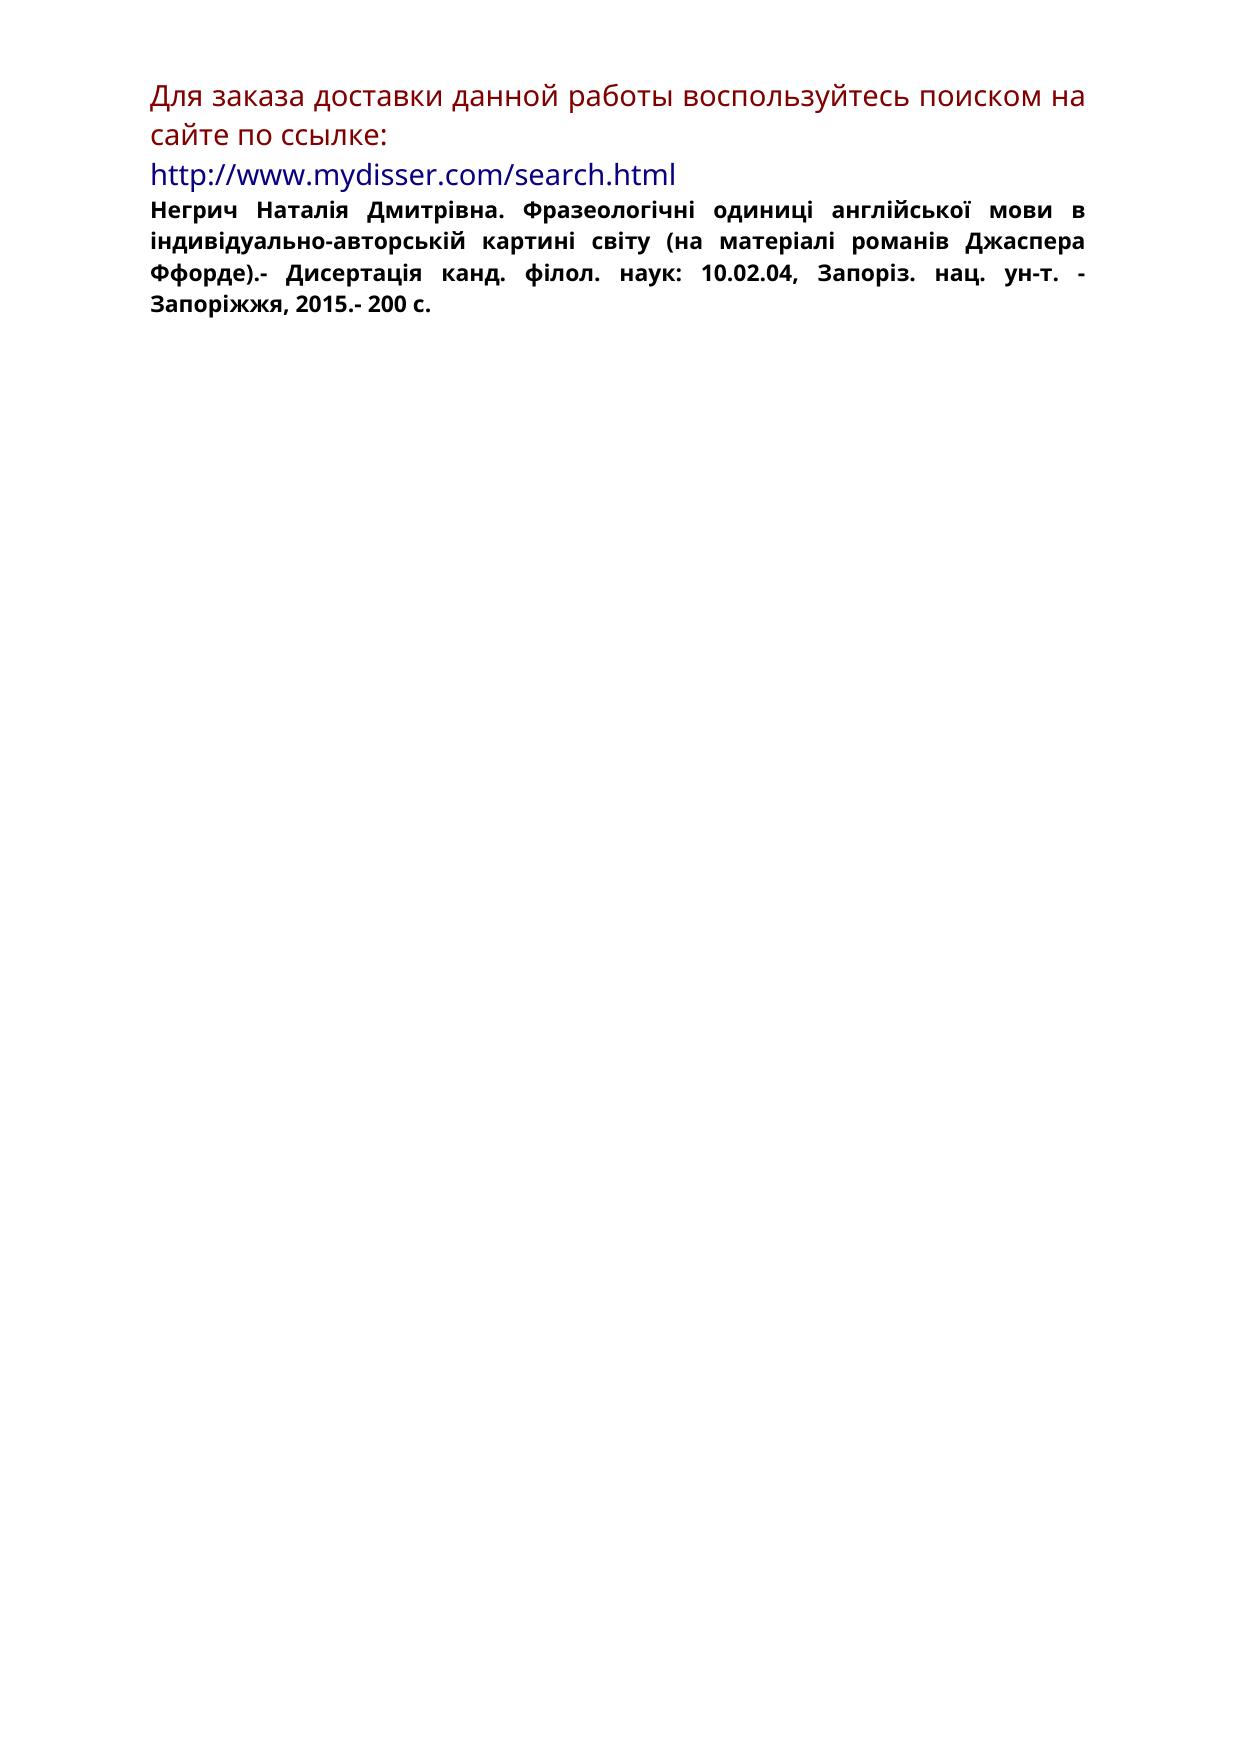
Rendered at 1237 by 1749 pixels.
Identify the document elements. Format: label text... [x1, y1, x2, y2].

text Негрич Наталія Дмитрівна. Фразеологічні одиниці англійської мови в індивідуально-авторській картині світу (на матеріалі романів Джаспера Ффорде).- Дисертація канд. філол. наук: 10.02.04, Запоріз. нац. ун-т. - Запоріжжя, 2015.- 200 с. [150, 194, 1086, 319]
